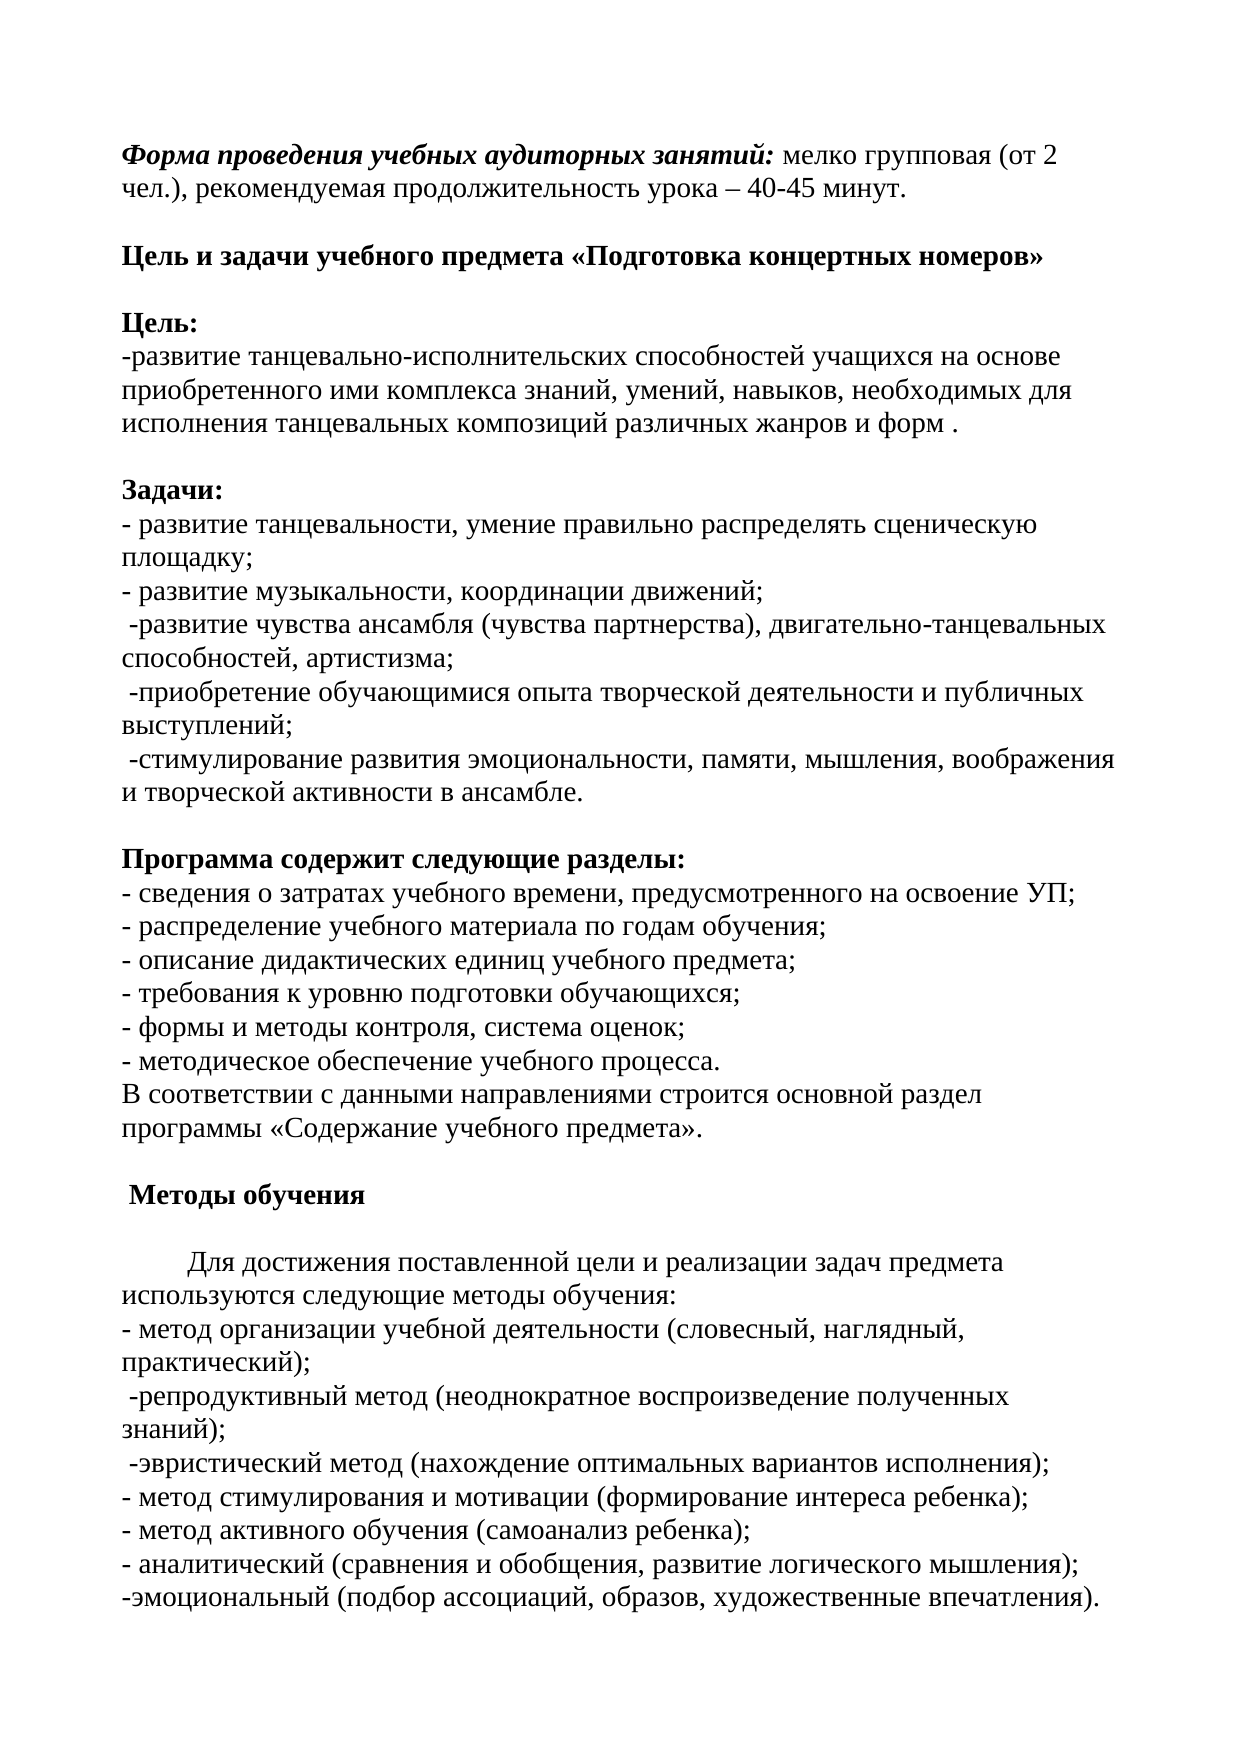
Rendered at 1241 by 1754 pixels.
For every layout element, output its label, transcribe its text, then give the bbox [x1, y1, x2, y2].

text - развитие танцевальности, умение правильно распределять сценическую площадку; [121, 506, 1121, 573]
text - распределение учебного материала по годам обучения; [121, 908, 1121, 942]
text В соответствии с данными направлениями строится основной раздел программы «Содержание учебного предмета». [121, 1076, 1121, 1143]
text - методическое обеспечение учебного процесса. [121, 1043, 1121, 1076]
text Методы обучения [121, 1177, 1121, 1210]
text Задачи: [121, 472, 1121, 506]
text Цель: [121, 305, 1121, 338]
text -приобретение обучающимися опыта творческой деятельности и публичных выступлений; [121, 674, 1121, 741]
text -эвристический метод (нахождение оптимальных вариантов исполнения); [121, 1445, 1121, 1479]
text -эмоциональный (подбор ассоциаций, образов, художественные впечатления). [121, 1579, 1121, 1613]
text - требования к уровню подготовки обучающихся; [121, 976, 1121, 1009]
text -развитие чувства ансамбля (чувства партнерства), двигательно-танцевальных способностей, артистизма; [121, 607, 1121, 674]
text - развитие музыкальности, координации движений; [121, 573, 1121, 607]
text -стимулирование развития эмоциональности, памяти, мышления, воображения и творческой активности в ансамбле. [121, 741, 1121, 808]
text - описание дидактических единиц учебного предмета; [121, 942, 1121, 976]
text -репродуктивный метод (неоднократное воспроизведение полученных знаний); [121, 1378, 1121, 1445]
text -развитие танцевально-исполнительских способностей учащихся на основе приобретенного ими комплекса знаний, умений, навыков, необходимых для исполнения танцевальных композиций различных жанров и форм . [121, 338, 1121, 439]
text Цель и задачи учебного предмета «Подготовка концертных номеров» [121, 238, 1121, 271]
text Программа содержит следующие разделы: [121, 841, 1121, 875]
text Форма проведения учебных аудиторных занятий: мелко групповая (от 2 чел.), рекомендуемая продолжительность урока – 40-45 минут. [121, 137, 1121, 204]
text - аналитический (сравнения и обобщения, развитие логического мышления); [121, 1546, 1121, 1579]
text - метод активного обучения (самоанализ ребенка); [121, 1512, 1121, 1546]
text - формы и методы контроля, система оценок; [121, 1009, 1121, 1043]
text - сведения о затратах учебного времени, предусмотренного на освоение УП; [121, 875, 1121, 908]
text - метод стимулирования и мотивации (формирование интереса ребенка); [121, 1479, 1121, 1512]
text Для достижения поставленной цели и реализации задач предмета используются следующие методы обучения: [121, 1244, 1121, 1311]
text - метод организации учебной деятельности (словесный, наглядный, практический); [121, 1311, 1121, 1378]
